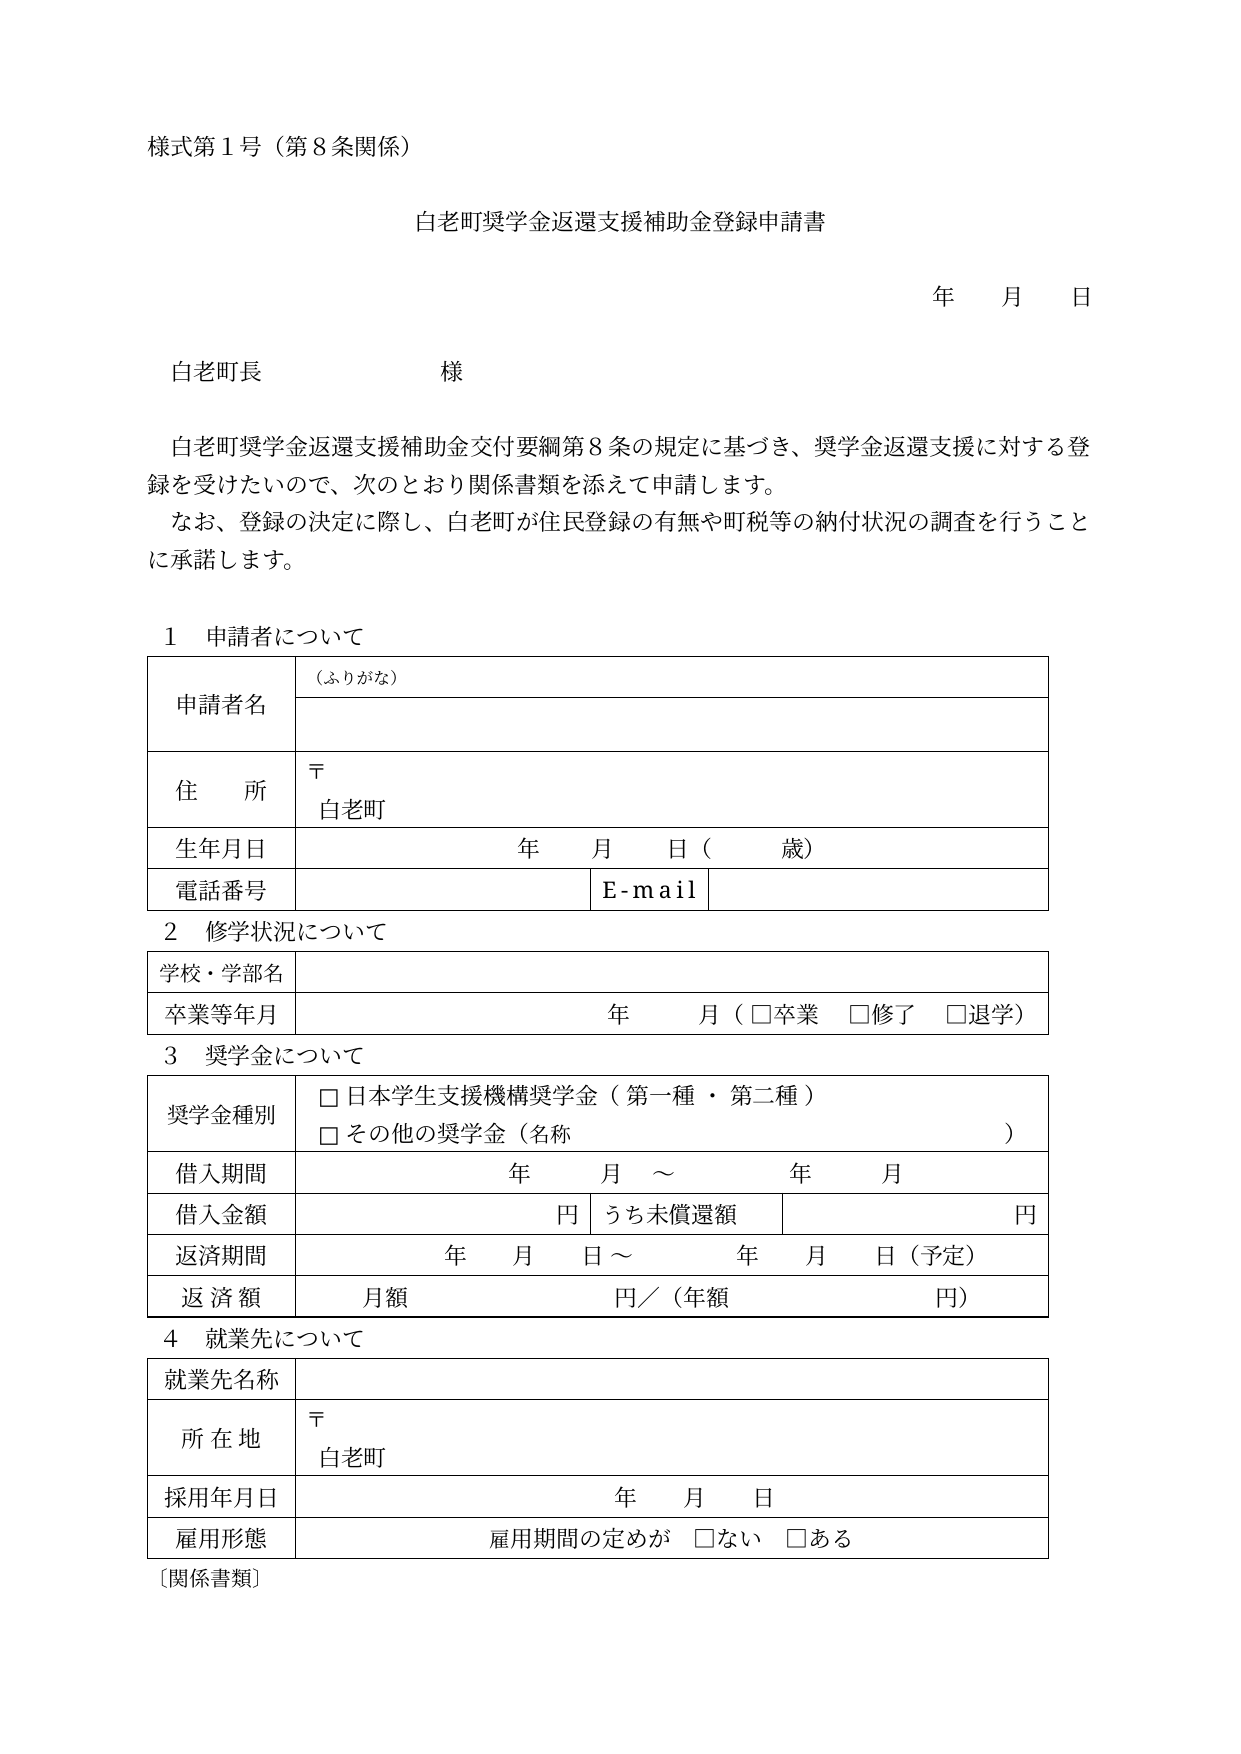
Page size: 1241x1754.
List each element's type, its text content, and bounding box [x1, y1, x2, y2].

text 年 月 日 [148, 277, 1092, 314]
table_cell 雇用期間の定めが □ない □ある [296, 1518, 1048, 1558]
table_cell 円 [783, 1194, 1048, 1234]
table_cell [296, 869, 590, 909]
text 様式第１号（第８条関係） [148, 127, 1092, 164]
table_cell 〒 白老町 [296, 752, 1048, 827]
text 〔関係書類〕 [148, 1559, 1092, 1596]
table_cell うち未償還額 [591, 1194, 782, 1234]
table_cell 学校・学部名 [148, 952, 295, 992]
table_cell □ 日本学生支援機構奨学金（ 第一種 ・ 第二種 ） □ その他の奨学金（名称 ） [296, 1076, 1048, 1151]
table_cell 年 月 日 [296, 1476, 1048, 1517]
table_cell 生年月日 [148, 828, 295, 868]
table_cell [296, 698, 1048, 751]
table_cell [709, 869, 1048, 909]
text なお、登録の決定に際し、白老町が住民登録の有無や町税等の納付状況の調査を行うことに承諾します。 [148, 502, 1092, 577]
table_cell 円 [296, 1194, 590, 1234]
text 白老町長 様 [148, 352, 1092, 389]
table_cell 年 月 日（ 歳） [296, 828, 1048, 868]
table_cell [296, 1359, 1048, 1399]
table_header １ 申請者について [148, 615, 1048, 656]
table_cell 雇用形態 [148, 1518, 295, 1558]
table_cell 電話番号 [148, 869, 295, 909]
table_cell （ふりがな） [296, 657, 1048, 697]
table_cell 〒 白老町 [296, 1400, 1048, 1475]
table_cell 月額 円／（年額 円） [296, 1276, 1048, 1316]
table_cell 申請者名 [148, 657, 295, 751]
table_cell 奨学金種別 [148, 1076, 295, 1151]
table_cell ２ 修学状況について [148, 911, 1048, 951]
table_cell 年 月 日 ～ 年 月 日（予定） [296, 1235, 1048, 1275]
table_cell 借入期間 [148, 1152, 295, 1192]
table_cell ４ 就業先について [148, 1318, 1048, 1358]
table_cell ３ 奨学金について [148, 1035, 1048, 1075]
table_cell 就業先名称 [148, 1359, 295, 1399]
table_cell 年 月（ □卒業 □修了 □退学） [296, 993, 1048, 1034]
table_cell [296, 952, 1048, 992]
table_cell 住 所 [148, 752, 295, 827]
table_cell 返 済 額 [148, 1276, 295, 1316]
text 白老町奨学金返還支援補助金交付要綱第８条の規定に基づき、奨学金返還支援に対する登録を受けたいので、次のとおり関係書類を添えて申請します。 [148, 427, 1092, 502]
table_cell 卒業等年月 [148, 993, 295, 1034]
table_cell 借入金額 [148, 1194, 295, 1234]
table_cell E-mail [591, 869, 708, 909]
table_cell 返済期間 [148, 1235, 295, 1275]
table_cell 所 在 地 [148, 1400, 295, 1475]
table_cell 採用年月日 [148, 1476, 295, 1517]
table_cell 年 月 ～ 年 月 [296, 1152, 1048, 1192]
text 白老町奨学金返還支援補助金登録申請書 [148, 202, 1092, 239]
